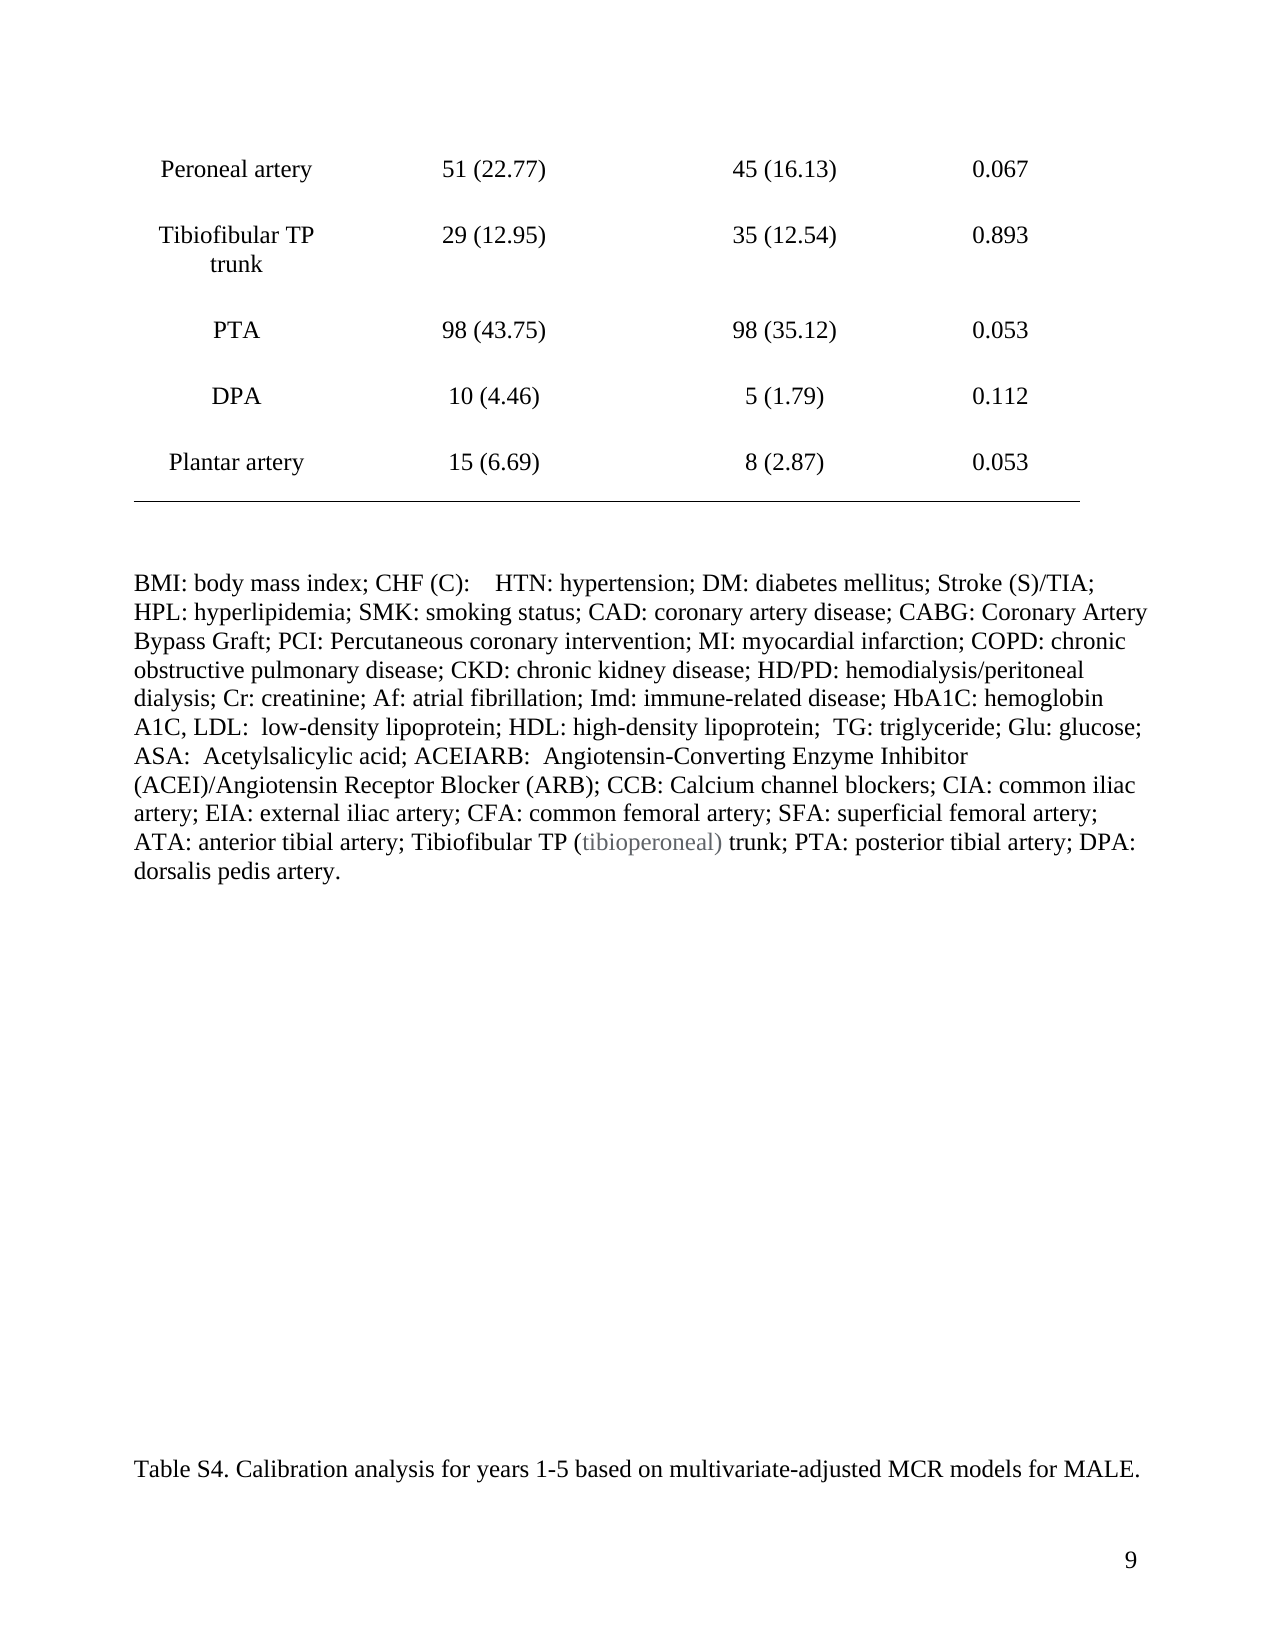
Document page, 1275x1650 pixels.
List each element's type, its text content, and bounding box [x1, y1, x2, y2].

table_cell 0.053 [921, 303, 1080, 369]
table_cell 0.053 [921, 435, 1080, 501]
table_cell 35 (12.54) [649, 208, 921, 302]
table_cell PTA [134, 303, 339, 369]
table_cell 51 (22.77) [339, 141, 648, 207]
table_cell 45 (16.13) [649, 141, 921, 207]
table_cell 15 (6.69) [339, 435, 648, 501]
table_cell 0.112 [921, 369, 1080, 435]
table_cell 98 (43.75) [339, 303, 648, 369]
table_cell 8 (2.87) [649, 435, 921, 501]
table_cell Plantar artery [134, 435, 339, 501]
table_cell 98 (35.12) [649, 303, 921, 369]
table_cell 5 (1.79) [649, 369, 921, 435]
table_cell Tibiofibular TP trunk [134, 208, 339, 302]
text BMI: body mass index; CHF (C): HTN: hypertension; DM: diabetes mellitus; Stroke (S)/TIA; HPL: hyperlipidemia; SMK: smoking status; CAD: coronary artery disease; CABG: Coronary Artery Bypass Graft; PCI: Percutaneous coronary intervention; MI: myocardial infarction; COPD: chronic obstructive pulmonary disease; CKD: chronic kidney disease; HD/PD: hemodialysis/peritoneal dialysis; Cr: creatinine; Af: atrial fibrillation; Imd: immune-related disease; HbA1C: hemoglobin A1C, LDL: low-density lipoprotein; HDL: high-density lipoprotein; TG: triglyceride; Glu: glucose; ASA: Acetylsalicylic acid; ACEIARB: Angiotensin-Converting Enzyme Inhibitor (ACEI)/Angiotensin Receptor Blocker (ARB); CCB: Calcium channel blockers; CIA: common iliac artery; EIA: external iliac artery; CFA: common femoral artery; SFA: superficial femoral artery; ATA: anterior tibial artery; Tibiofibular TP (tibioperoneal) trunk; PTA: posterior tibial artery; DPA: dorsalis pedis artery. [133, 568, 1152, 885]
text Table S4. Calibration analysis for years 1-5 based on multivariate-adjusted MCR models for MALE. [133, 1454, 1152, 1483]
table_cell DPA [134, 369, 339, 435]
table_cell 0.893 [921, 208, 1080, 302]
table_cell Peroneal artery [134, 141, 339, 207]
table_cell 29 (12.95) [339, 208, 648, 302]
table_cell 10 (4.46) [339, 369, 648, 435]
table_cell 0.067 [921, 141, 1080, 207]
